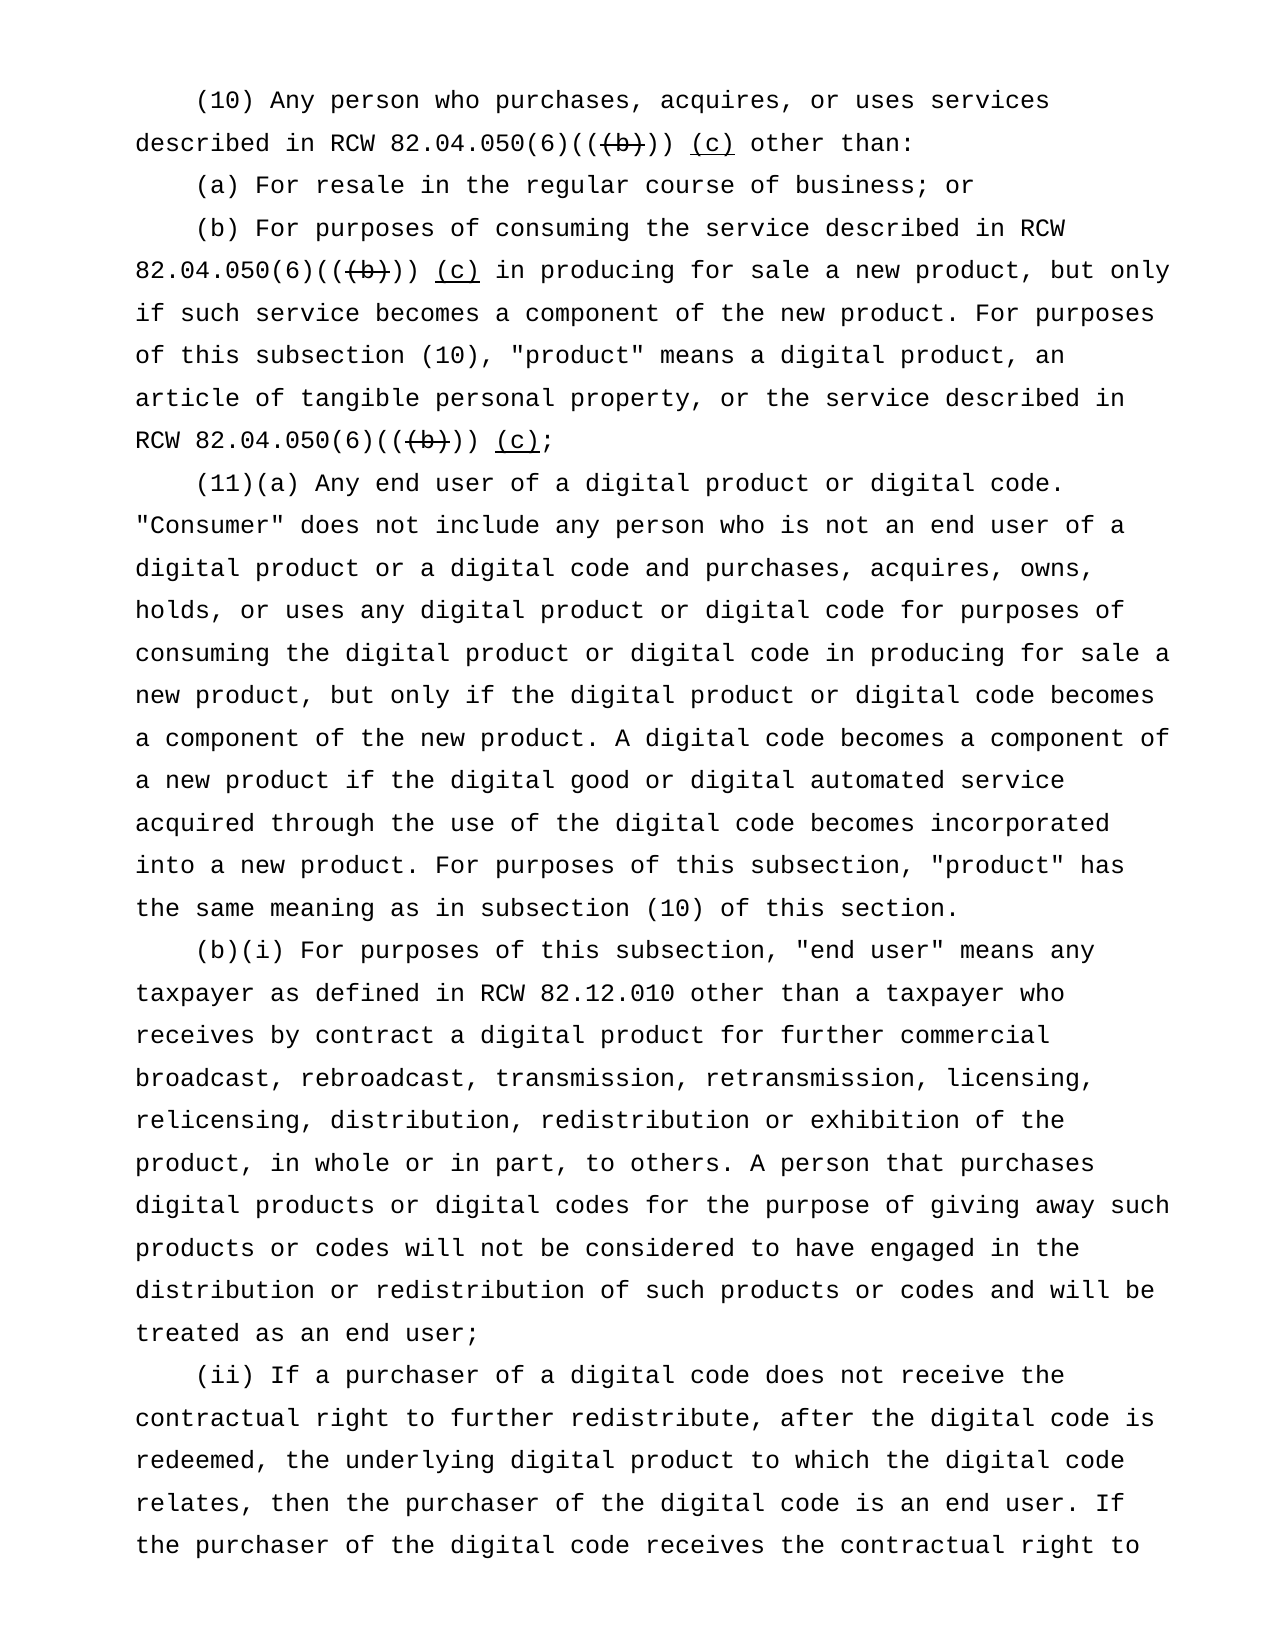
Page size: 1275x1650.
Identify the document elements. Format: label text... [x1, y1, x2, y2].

text (10) Any person who purchases, acquires, or uses services described in RCW 82.04.050(6)(((b))) (c) other than: [135, 75, 1170, 160]
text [135, 1350, 1170, 1562]
text (11)(a) Any end user of a digital product or digital code. "Consumer" does not include any person who is not an end user of a digital product or a digital code and purchases, acquires, owns, holds, or uses any digital product or digital code for purposes of consuming the digital product or digital code in producing for sale a new product, but only if the digital product or digital code becomes a component of the new product. A digital code becomes a component of a new product if the digital good or digital automated service acquired through the use of the digital code becomes incorporated into a new product. For purposes of this subsection, "product" has the same meaning as in subsection (10) of this section. [135, 457, 1170, 925]
text (b)(i) For purposes of this subsection, "end user" means any taxpayer as defined in RCW 82.12.010 other than a taxpayer who receives by contract a digital product for further commercial broadcast, rebroadcast, transmission, retransmission, licensing, relicensing, distribution, redistribution or exhibition of the product, in whole or in part, to others. A person that purchases digital products or digital codes for the purpose of giving away such products or codes will not be considered to have engaged in the distribution or redistribution of such products or codes and will be treated as an end user; [135, 925, 1170, 1350]
text (a) For resale in the regular course of business; or [135, 160, 1170, 202]
text (b) For purposes of consuming the service described in RCW 82.04.050(6)(((b))) (c) in producing for sale a new product, but only if such service becomes a component of the new product. For purposes of this subsection (10), "product" means a digital product, an article of tangible personal property, or the service described in RCW 82.04.050(6)(((b))) (c); [135, 202, 1170, 457]
